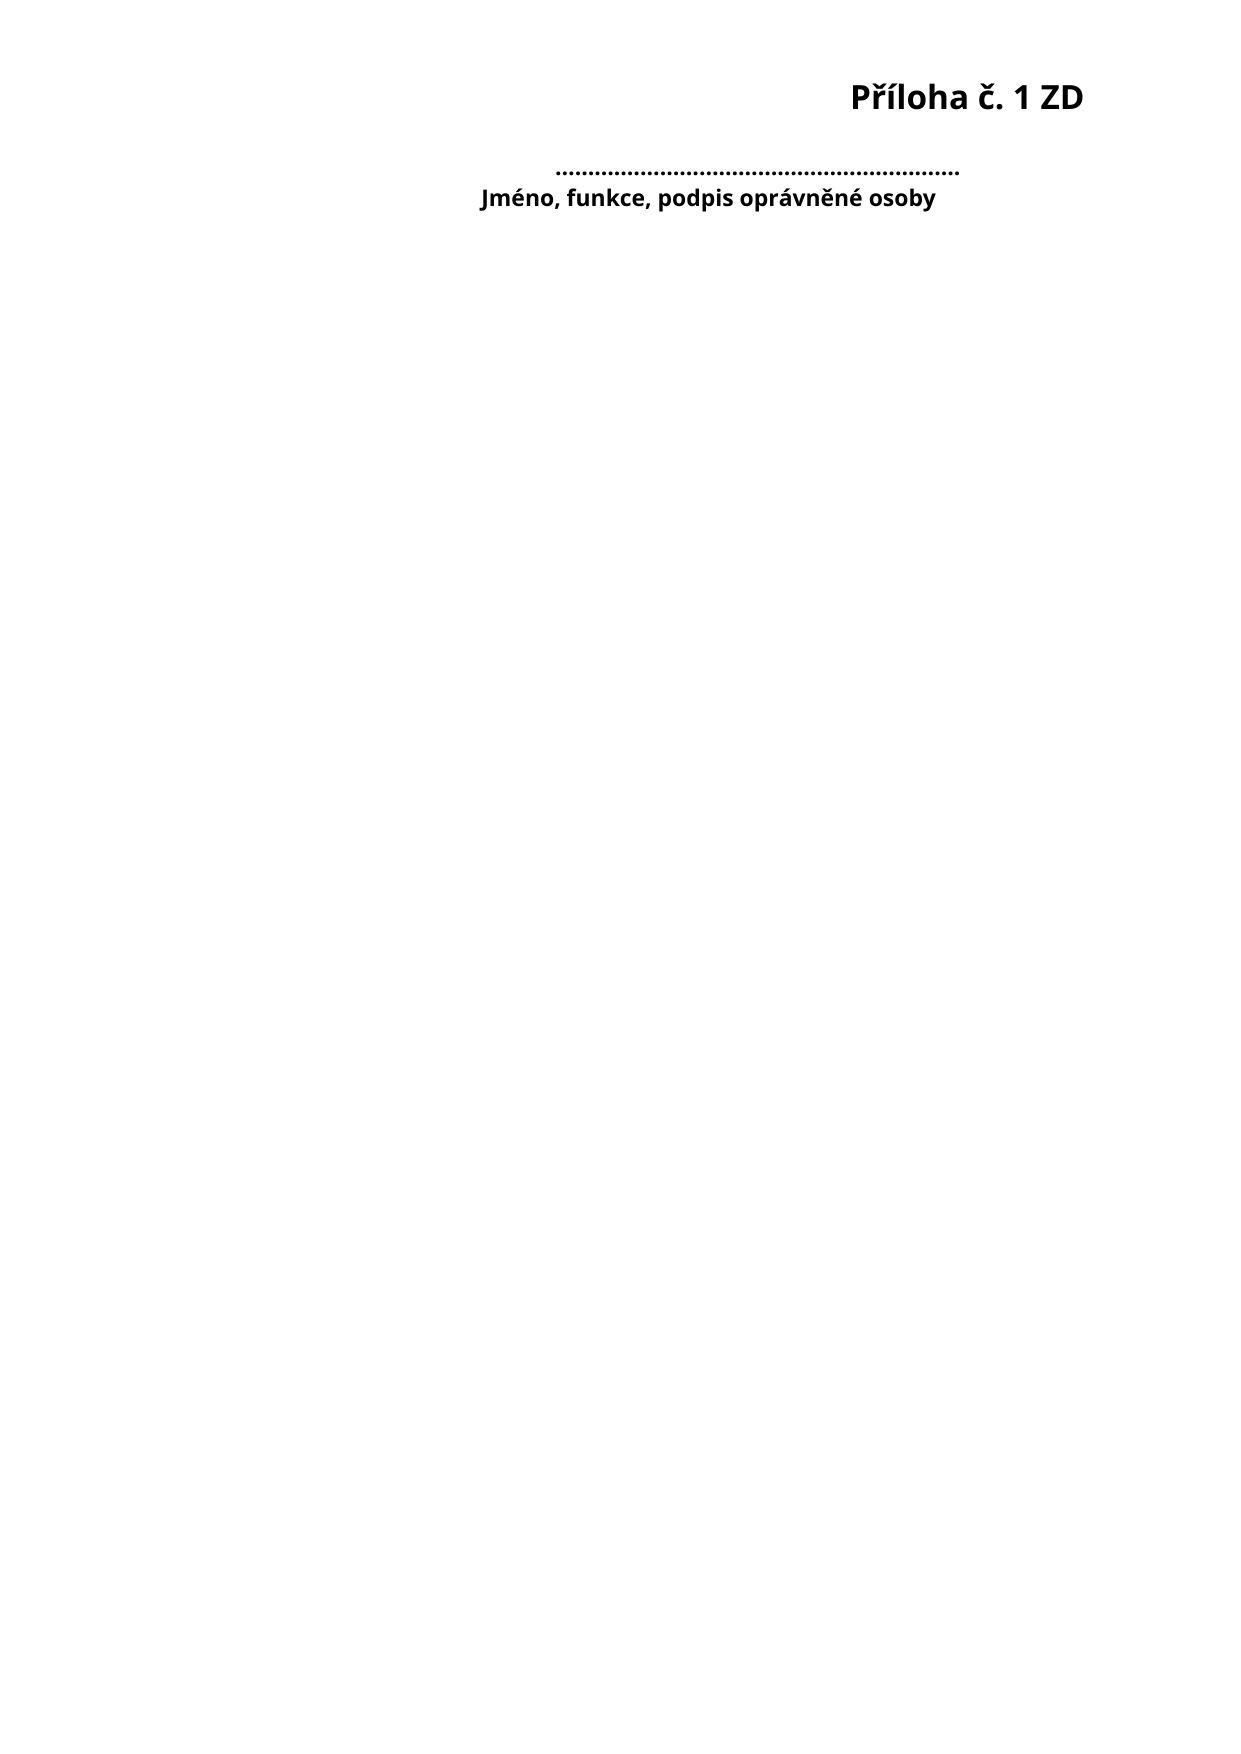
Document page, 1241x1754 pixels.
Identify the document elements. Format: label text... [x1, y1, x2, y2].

text ……….……………………………………………. Jméno, funkce, podpis oprávněné osoby [112, 151, 1128, 213]
